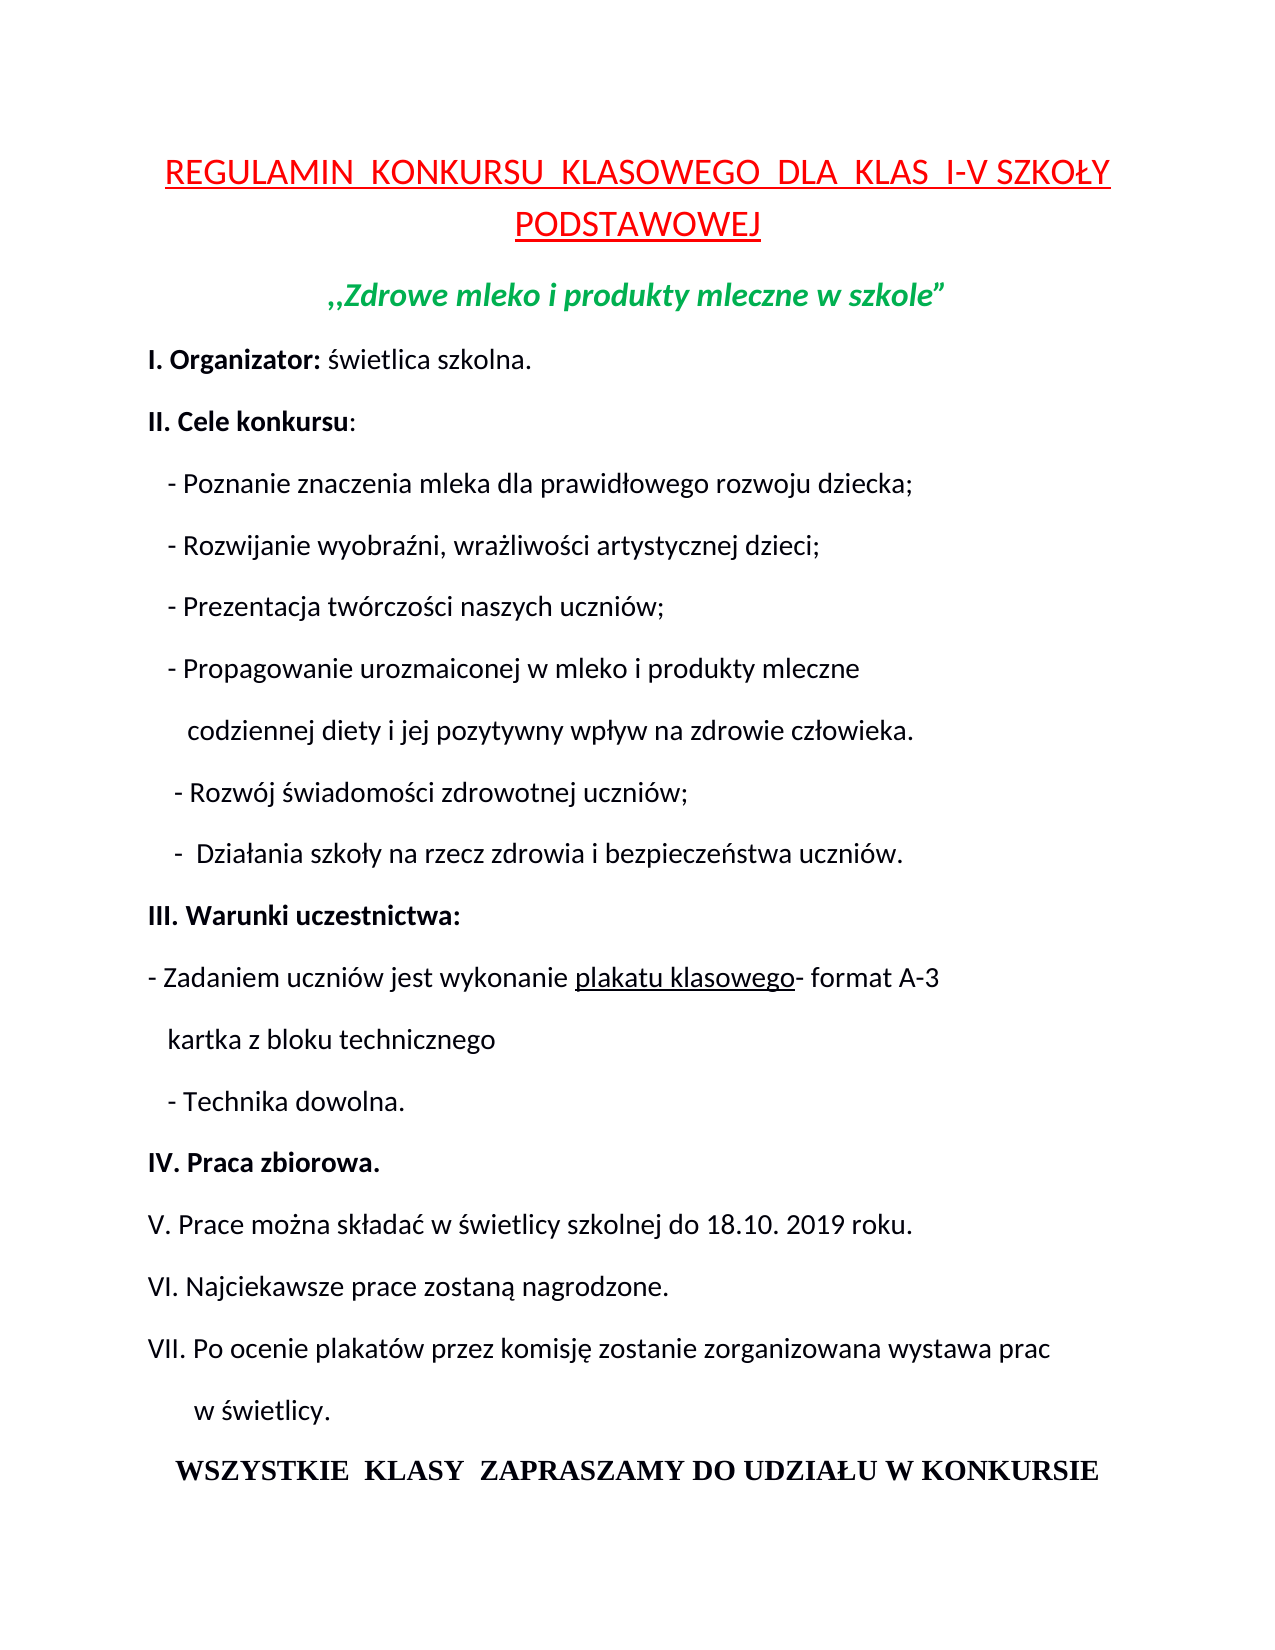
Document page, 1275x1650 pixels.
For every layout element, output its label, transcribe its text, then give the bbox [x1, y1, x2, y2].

text V. Prace można składać w świetlicy szkolnej do 18.10. 2019 roku. [148, 1206, 1127, 1242]
text I. Organizator: świetlica szkolna. [148, 341, 1127, 377]
text w świetlicy. [148, 1392, 1127, 1427]
text codziennej diety i jej pozytywny wpływ na zdrowie człowieka. [148, 712, 1127, 748]
text VII. Po ocenie plakatów przez komisję zostanie zorganizowana wystawa prac [148, 1330, 1127, 1365]
text REGULAMIN KONKURSU KLASOWEGO DLA KLAS I-V SZKOŁY PODSTAWOWEJ [148, 148, 1127, 246]
text IV. Praca zbiorowa. [148, 1144, 1127, 1180]
text VI. Najciekawsze prace zostaną nagrodzone. [148, 1268, 1127, 1304]
text II. Cele konkursu: [148, 403, 1127, 439]
text - Poznanie znaczenia mleka dla prawidłowego rozwoju dziecka; [148, 465, 1127, 501]
text ,,Zdrowe mleko i produkty mleczne w szkole” [148, 274, 1127, 314]
text - Zadaniem uczniów jest wykonanie plakatu klasowego- format A-3 [148, 959, 1127, 995]
text WSZYSTKIE KLASY ZAPRASZAMY DO UDZIAŁU W KONKURSIE [148, 1453, 1127, 1487]
text - Działania szkoły na rzecz zdrowia i bezpieczeństwa uczniów. [148, 836, 1127, 871]
text III. Warunki uczestnictwa: [148, 897, 1127, 933]
text - Rozwój świadomości zdrowotnej uczniów; [148, 774, 1127, 809]
text - Propagowanie urozmaiconej w mleko i produkty mleczne [148, 650, 1127, 686]
text - Technika dowolna. [148, 1083, 1127, 1118]
text kartka z bloku technicznego [148, 1021, 1127, 1057]
text - Prezentacja twórczości naszych uczniów; [148, 588, 1127, 624]
text - Rozwijanie wyobraźni, wrażliwości artystycznej dzieci; [148, 527, 1127, 562]
